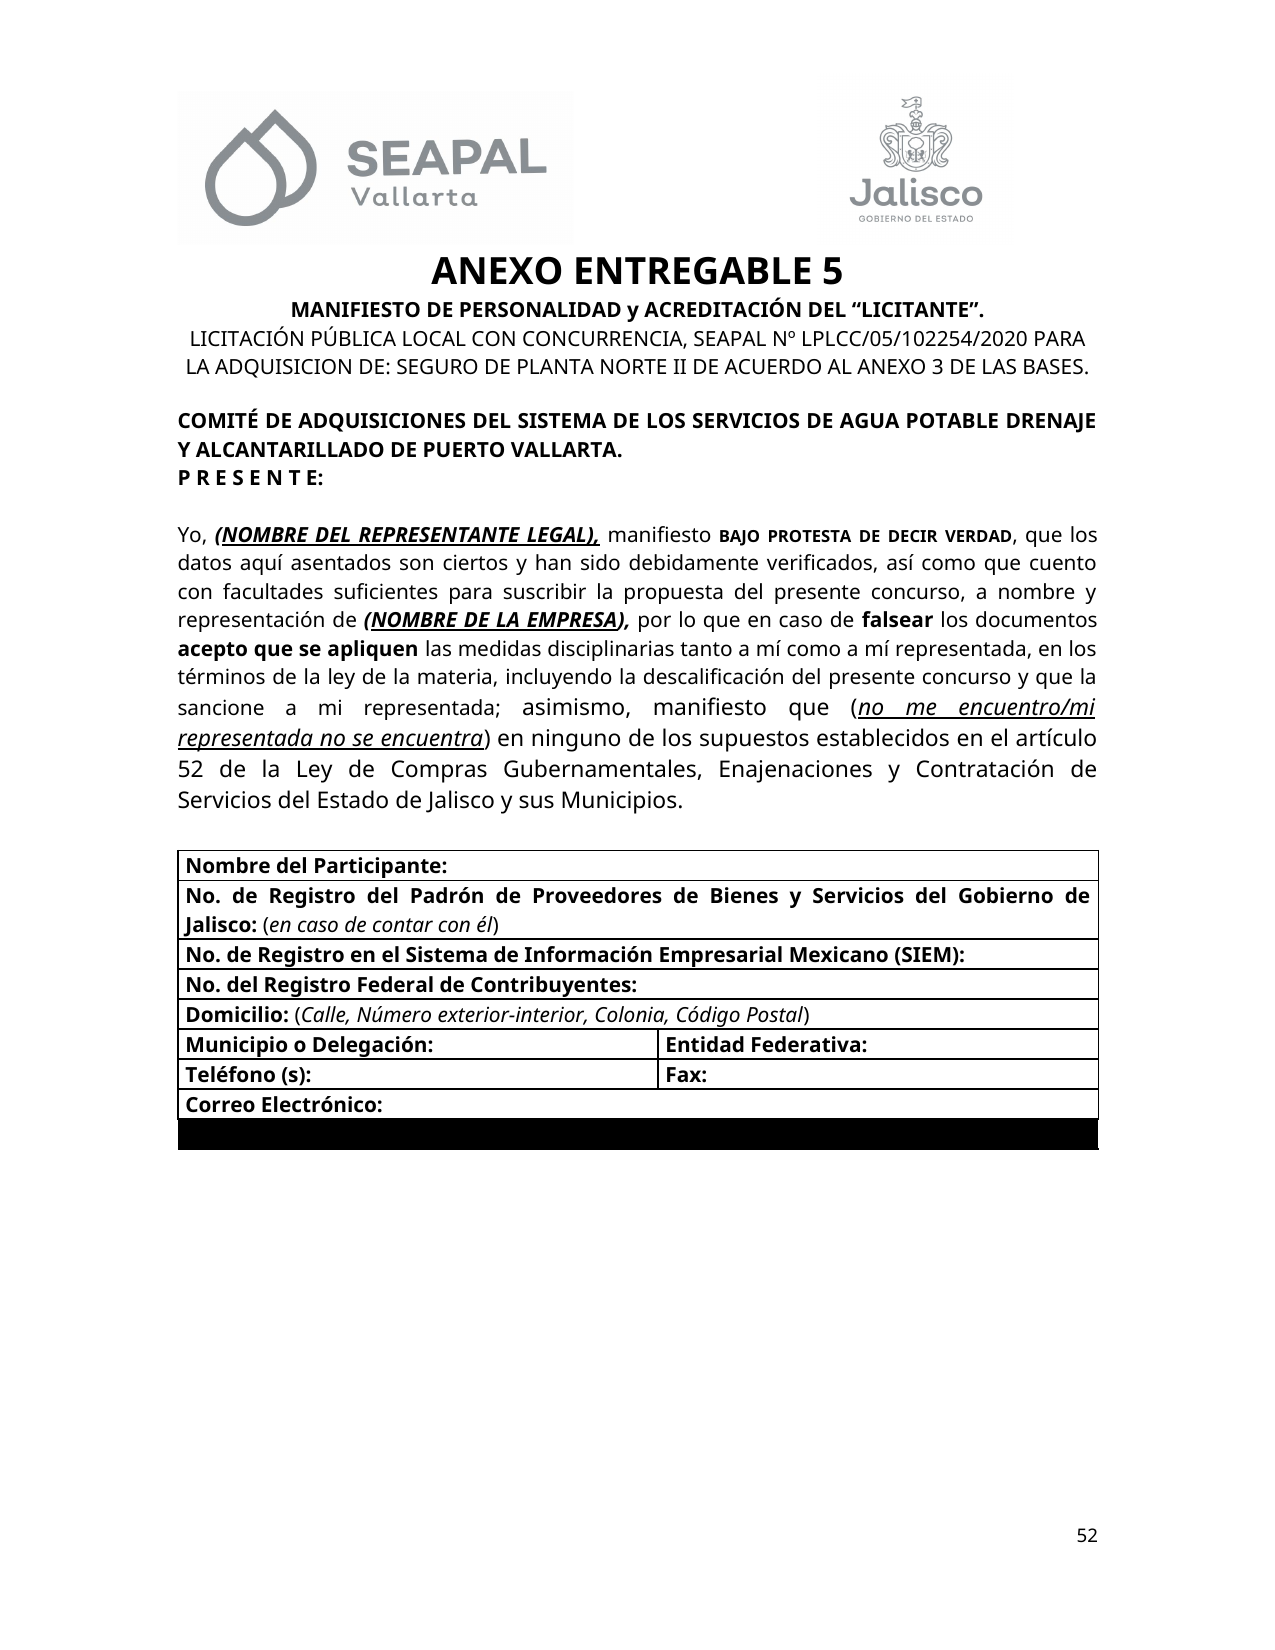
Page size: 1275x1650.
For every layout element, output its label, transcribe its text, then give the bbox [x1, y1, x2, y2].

text COMITÉ DE ADQUISICIONES DEL SISTEMA DE LOS SERVICIOS DE AGUA POTABLE DRENAJE Y ALCANTARILLADO DE PUERTO VALLARTA. [177, 406, 1098, 463]
table_cell [178, 1120, 1098, 1148]
text P R E S E N T E: [177, 463, 1098, 492]
text ANEXO ENTREGABLE 5 [177, 244, 1098, 295]
table_cell Entidad Federativa: [659, 1030, 1098, 1058]
table_cell Domicilio: (Calle, Número exterior-interior, Colonia, Código Postal) [179, 1000, 1098, 1028]
text Yo, (NOMBRE DEL REPRESENTANTE LEGAL), manifiesto bajo protesta de decir verdad, que los datos aquí asentados son ciertos y han sido debidamente verificados, así como que cuento con facultades suficientes para suscribir la propuesta del presente concurso, a nombre y representación de (NOMBRE DE LA EMPRESA), por lo que en caso de falsear los documentos acepto que se apliquen las medidas disciplinarias tanto a mí como a mí representada, en los términos de la ley de la materia, incluyendo la descalificación del presente concurso y que la sancione a mi representada; asimismo, manifiesto que (no me encuentro/mi representada no se encuentra) en ninguno de los supuestos establecidos en el artículo 52 de la Ley de Compras Gubernamentales, Enajenaciones y Contratación de Servicios del Estado de Jalisco y sus Municipios. [177, 520, 1098, 816]
table_cell No. de Registro en el Sistema de Información Empresarial Mexicano (SIEM): [179, 940, 1098, 968]
table_cell No. del Registro Federal de Contribuyentes: [179, 970, 1098, 998]
table_cell Municipio o Delegación: [179, 1030, 657, 1058]
table_header Nombre del Participante: [179, 851, 1098, 880]
table_cell Fax: [659, 1060, 1098, 1088]
picture [817, 73, 1015, 245]
table_cell Correo Electrónico: [179, 1090, 1098, 1118]
text LICITACIÓN PÚBLICA LOCAL CON CONCURRENCIA, SEAPAL Nº LPLCC/05/102254/2020 PARA LA ADQUISICION DE: SEGURO DE PLANTA NORTE II DE ACUERDO AL ANEXO 3 DE LAS BASES. [177, 324, 1098, 381]
picture [177, 91, 574, 245]
text MANIFIESTO DE PERSONALIDAD y ACREDITACIÓN DEL “LICITANTE”. [177, 295, 1098, 324]
table_cell Teléfono (s): [179, 1060, 657, 1088]
table_cell No. de Registro del Padrón de Proveedores de Bienes y Servicios del Gobierno de Jalisco: (en caso de contar con él) [179, 881, 1098, 938]
